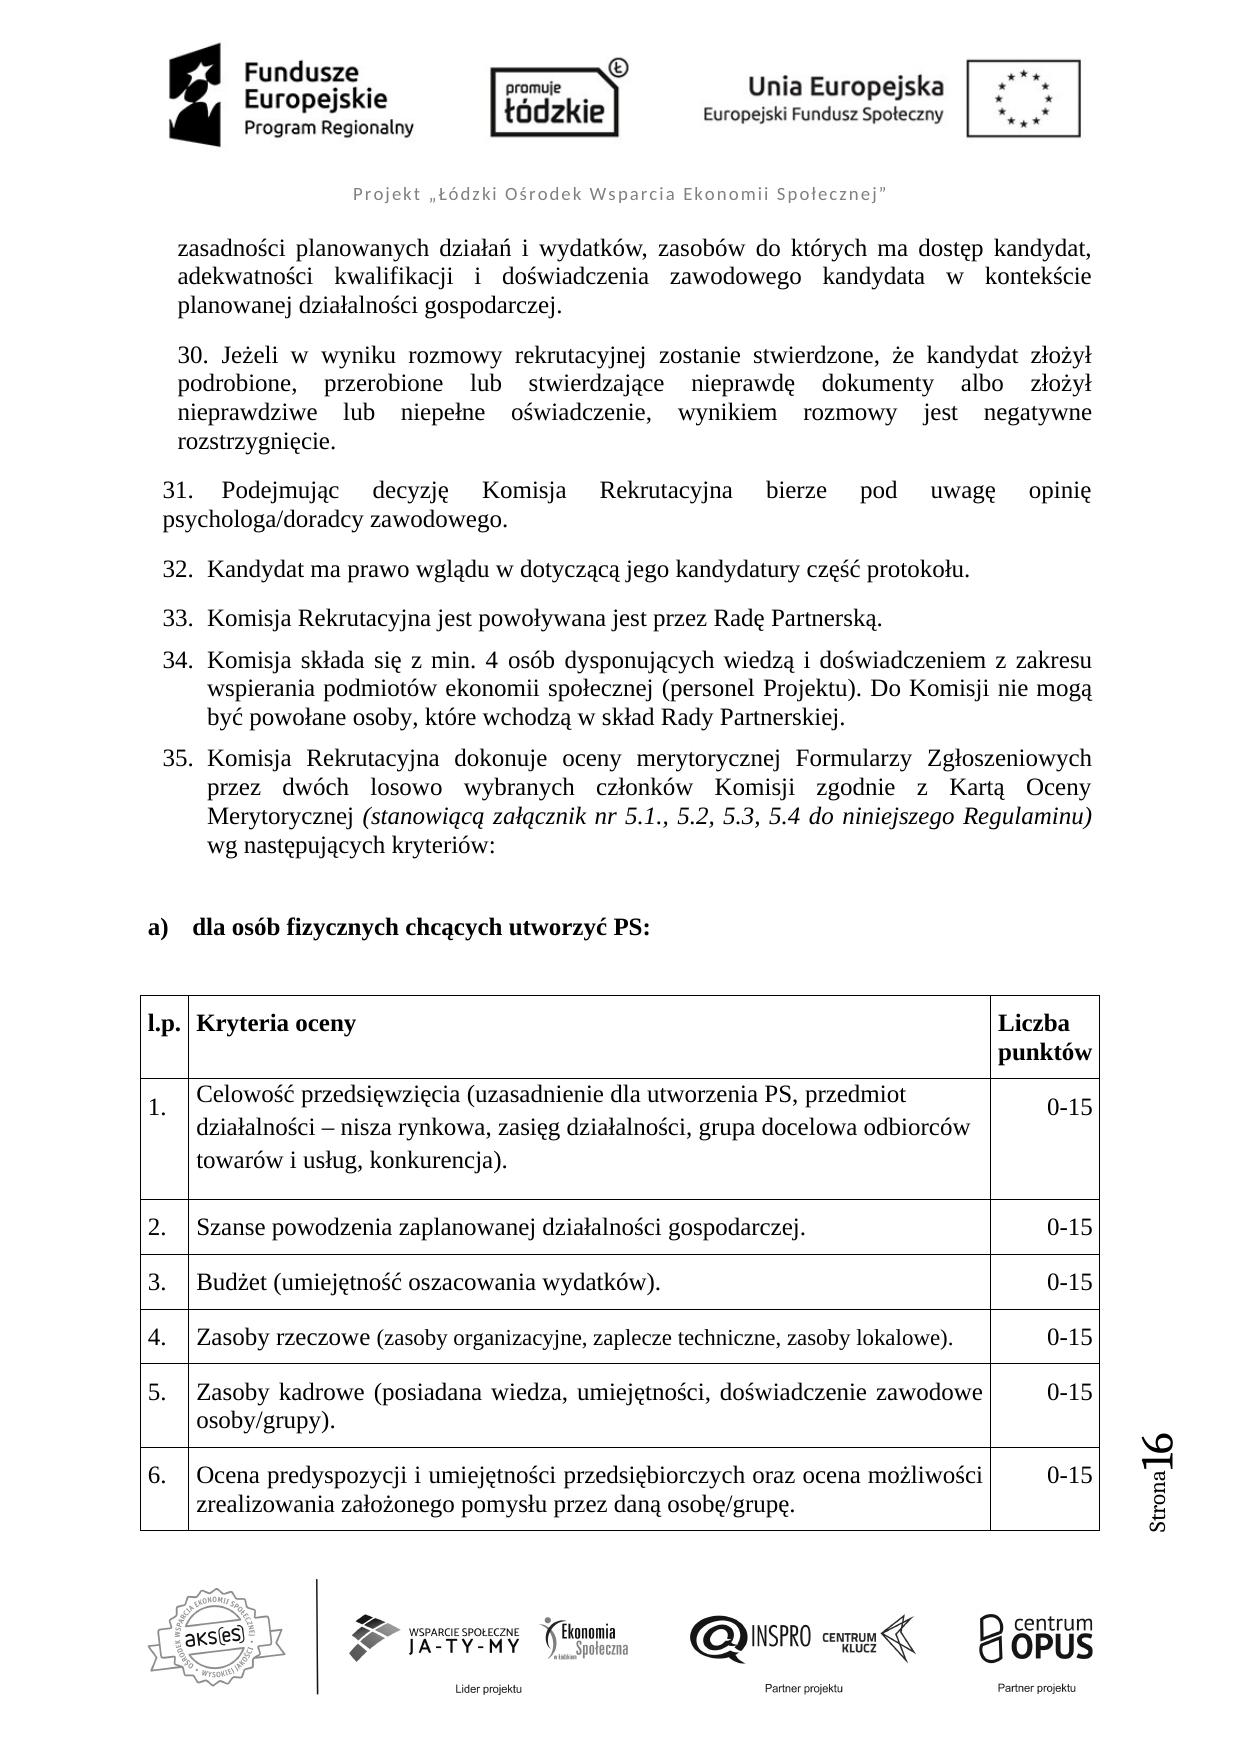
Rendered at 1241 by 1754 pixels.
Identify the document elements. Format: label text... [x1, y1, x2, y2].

table_cell Budżet (umiejętność oszacowania wydatków). [189, 1255, 990, 1308]
table_cell 4. [141, 1310, 188, 1363]
picture [150, 6, 1096, 186]
list Jeżeli w wyniku rozmowy rekrutacyjnej zostanie stwierdzone, że kandydat złożył podrobione, przerobione lub stwierdzające nieprawdę dokumenty albo złożył nieprawdziwe lub niepełne oświadczenie, wynikiem rozmowy jest negatywne rozstrzygnięcie. [177, 340, 1092, 455]
table_header l.p. [141, 996, 188, 1078]
table_cell Zasoby rzeczowe (zasoby organizacyjne, zaplecze techniczne, zasoby lokalowe). [189, 1310, 990, 1363]
table_cell Celowość przedsięwzięcia (uzasadnienie dla utworzenia PS, przedmiot działalności – nisza rynkowa, zasięg działalności, grupa docelowa odbiorców towarów i usług, konkurencja). [189, 1079, 990, 1199]
table_cell 3. [141, 1255, 188, 1308]
table_cell 0-15 [991, 1448, 1099, 1530]
table_cell 0-15 [991, 1255, 1099, 1308]
table_cell 0-15 [991, 1310, 1099, 1363]
table_cell Ocena predyspozycji i umiejętności przedsiębiorczych oraz ocena możliwości zrealizowania założonego pomysłu przez daną osobę/grupę. [189, 1448, 990, 1530]
table_cell 0-15 [991, 1079, 1099, 1199]
table_cell 0-15 [991, 1364, 1099, 1447]
table_cell Szanse powodzenia zaplanowanej działalności gospodarczej. [189, 1200, 990, 1254]
list Komisja Rekrutacyjna dokonuje oceny merytorycznej Formularzy Zgłoszeniowych przez dwóch losowo wybranych członków Komisji zgodnie z Kartą Oceny Merytorycznej (stanowiącą załącznik nr 5.1., 5.2, 5.3, 5.4 do niniejszego Regulaminu) wg następujących kryteriów: [162, 743, 1092, 858]
list Komisja Rekrutacyjna jest powoływana jest przez Radę Partnerską. [162, 603, 1092, 632]
table_header Kryteria oceny [189, 996, 990, 1078]
table_cell 1. [141, 1079, 188, 1199]
list dla osób fizycznych chcących utworzyć PS: [148, 912, 1092, 941]
list Komisja składa się z min. 4 osób dysponujących wiedzą i doświadczeniem z zakresu wspierania podmiotów ekonomii społecznej (personel Projektu). Do Komisji nie mogą być powołane osoby, które wchodzą w skład Rady Partnerskiej. [162, 645, 1092, 731]
table_cell 6. [141, 1448, 188, 1530]
table_cell 5. [141, 1364, 188, 1447]
table_header Liczba punktów [991, 996, 1099, 1078]
picture [147, 1579, 1093, 1695]
list Kandydat ma prawo wglądu w dotyczącą jego kandydatury część protokołu. [162, 554, 1092, 583]
list Podejmując decyzję Komisja Rekrutacyjna bierze pod uwagę opinię psychologa/doradcy zawodowego. [162, 476, 1092, 533]
table_cell Zasoby kadrowe (posiadana wiedza, umiejętności, doświadczenie zawodowe osoby/grupy). [189, 1364, 990, 1447]
table_cell 0-15 [991, 1200, 1099, 1254]
table_cell 2. [141, 1200, 188, 1254]
